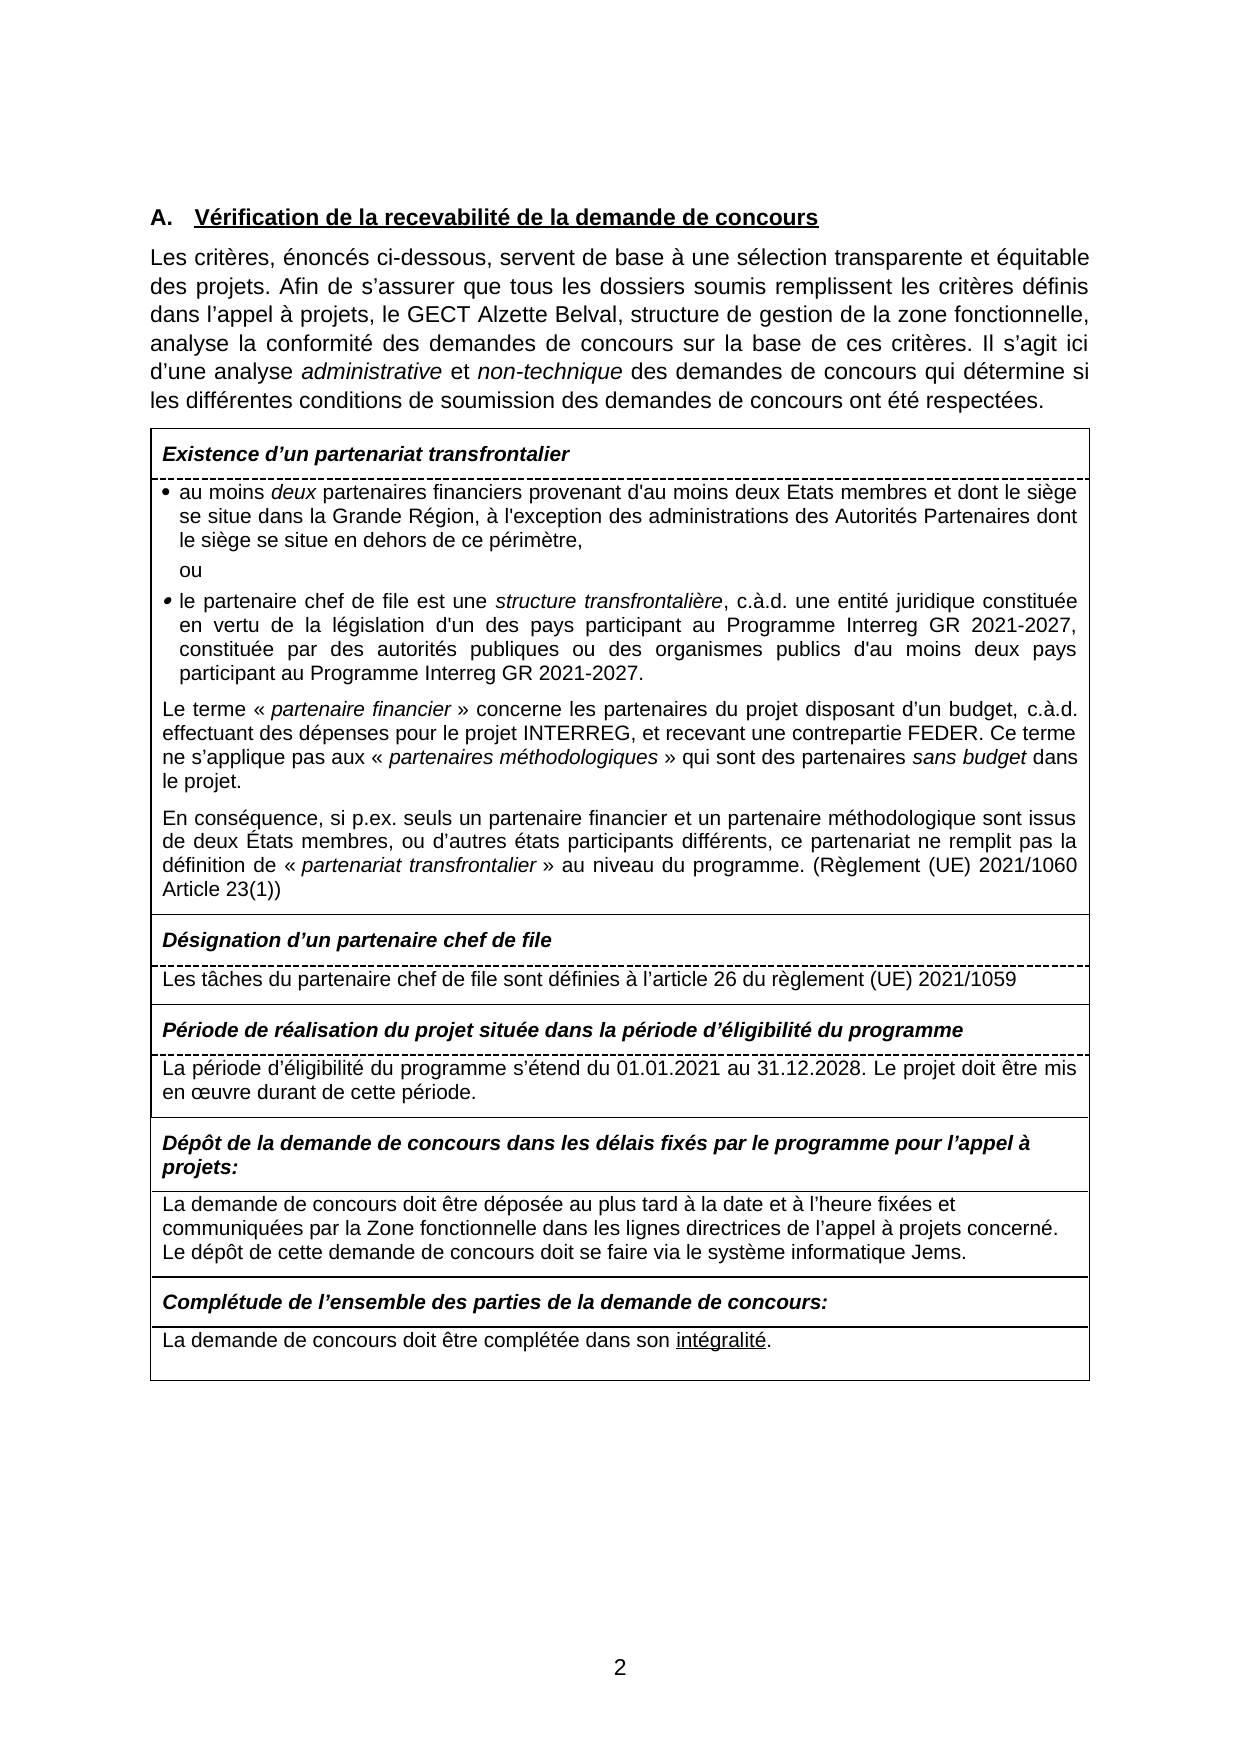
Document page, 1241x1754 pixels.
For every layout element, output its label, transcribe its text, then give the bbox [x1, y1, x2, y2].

table_cell La période d’éligibilité du programme s’étend du 01.01.2021 au 31.12.2028. Le projet doit être mis en œuvre durant de cette période. [152, 1054, 1089, 1116]
table_cell Période de réalisation du projet située dans la période d’éligibilité du programme [152, 1005, 1089, 1054]
table_cell Complétude de l’ensemble des parties de la demande de concours: [151, 1276, 1089, 1326]
table_cell Les tâches du partenaire chef de file sont définies à l’article 26 du règlement (UE) 2021/1059 [152, 965, 1089, 1003]
table_cell au moins deux partenaires financiers provenant d'au moins deux Etats membres et dont le siège se situe dans la Grande Région, à l'exception des administrations des Autorités Partenaires dont le siège se situe en dehors de ce périmètre, ou le partenaire chef de file est une structure transfrontalière, c.à.d. une entité juridique constituée en vertu de la législation d'un des pays participant au Programme Interreg GR 2021-2027, constituée par des autorités publiques ou des organismes publics d'au moins deux pays participant au Programme Interreg GR 2021-2027. Le terme « partenaire financier » concerne les partenaires du projet disposant d’un budget, c.à.d. effectuant des dépenses pour le projet INTERREG, et recevant une contrepartie FEDER. Ce terme ne s’applique pas aux « partenaires méthodologiques » qui sont des partenaires sans budget dans le projet. En conséquence, si p.ex. seuls un partenaire financier et un partenaire méthodologique sont issus de deux États membres, ou d’autres états participants différents, ce partenariat ne remplit pas la définition de « partenariat transfrontalier » au niveau du programme. (Règlement (UE) 2021/1060 Article 23(1)) [152, 478, 1089, 914]
table_cell La demande de concours doit être complétée dans son intégralité. [151, 1326, 1089, 1380]
table_cell Désignation d’un partenaire chef de file [152, 915, 1089, 965]
table_cell La demande de concours doit être déposée au plus tard à la date et à l’heure fixées et communiquées par la Zone fonctionnelle dans les lignes directrices de l’appel à projets concerné. Le dépôt de cette demande de concours doit se faire via le système informatique Jems. [151, 1191, 1089, 1276]
text Les critères, énoncés ci-dessous, servent de base à une sélection transparente et équitable des projets. Afin de s’assurer que tous les dossiers soumis remplissent les critères définis dans l’appel à projets, le GECT Alzette Belval, structure de gestion de la zone fonctionnelle, analyse la conformité des demandes de concours sur la base de ces critères. Il s’agit ici d’une analyse administrative et non-technique des demandes de concours qui détermine si les différentes conditions de soumission des demandes de concours ont été respectées. [150, 244, 1090, 413]
table_cell Dépôt de la demande de concours dans les délais fixés par le programme pour l’appel à projets: [151, 1116, 1089, 1191]
table_header Existence d’un partenariat transfrontalier [152, 429, 1089, 478]
list Vérification de la recevabilité de la demande de concours [150, 203, 1090, 230]
